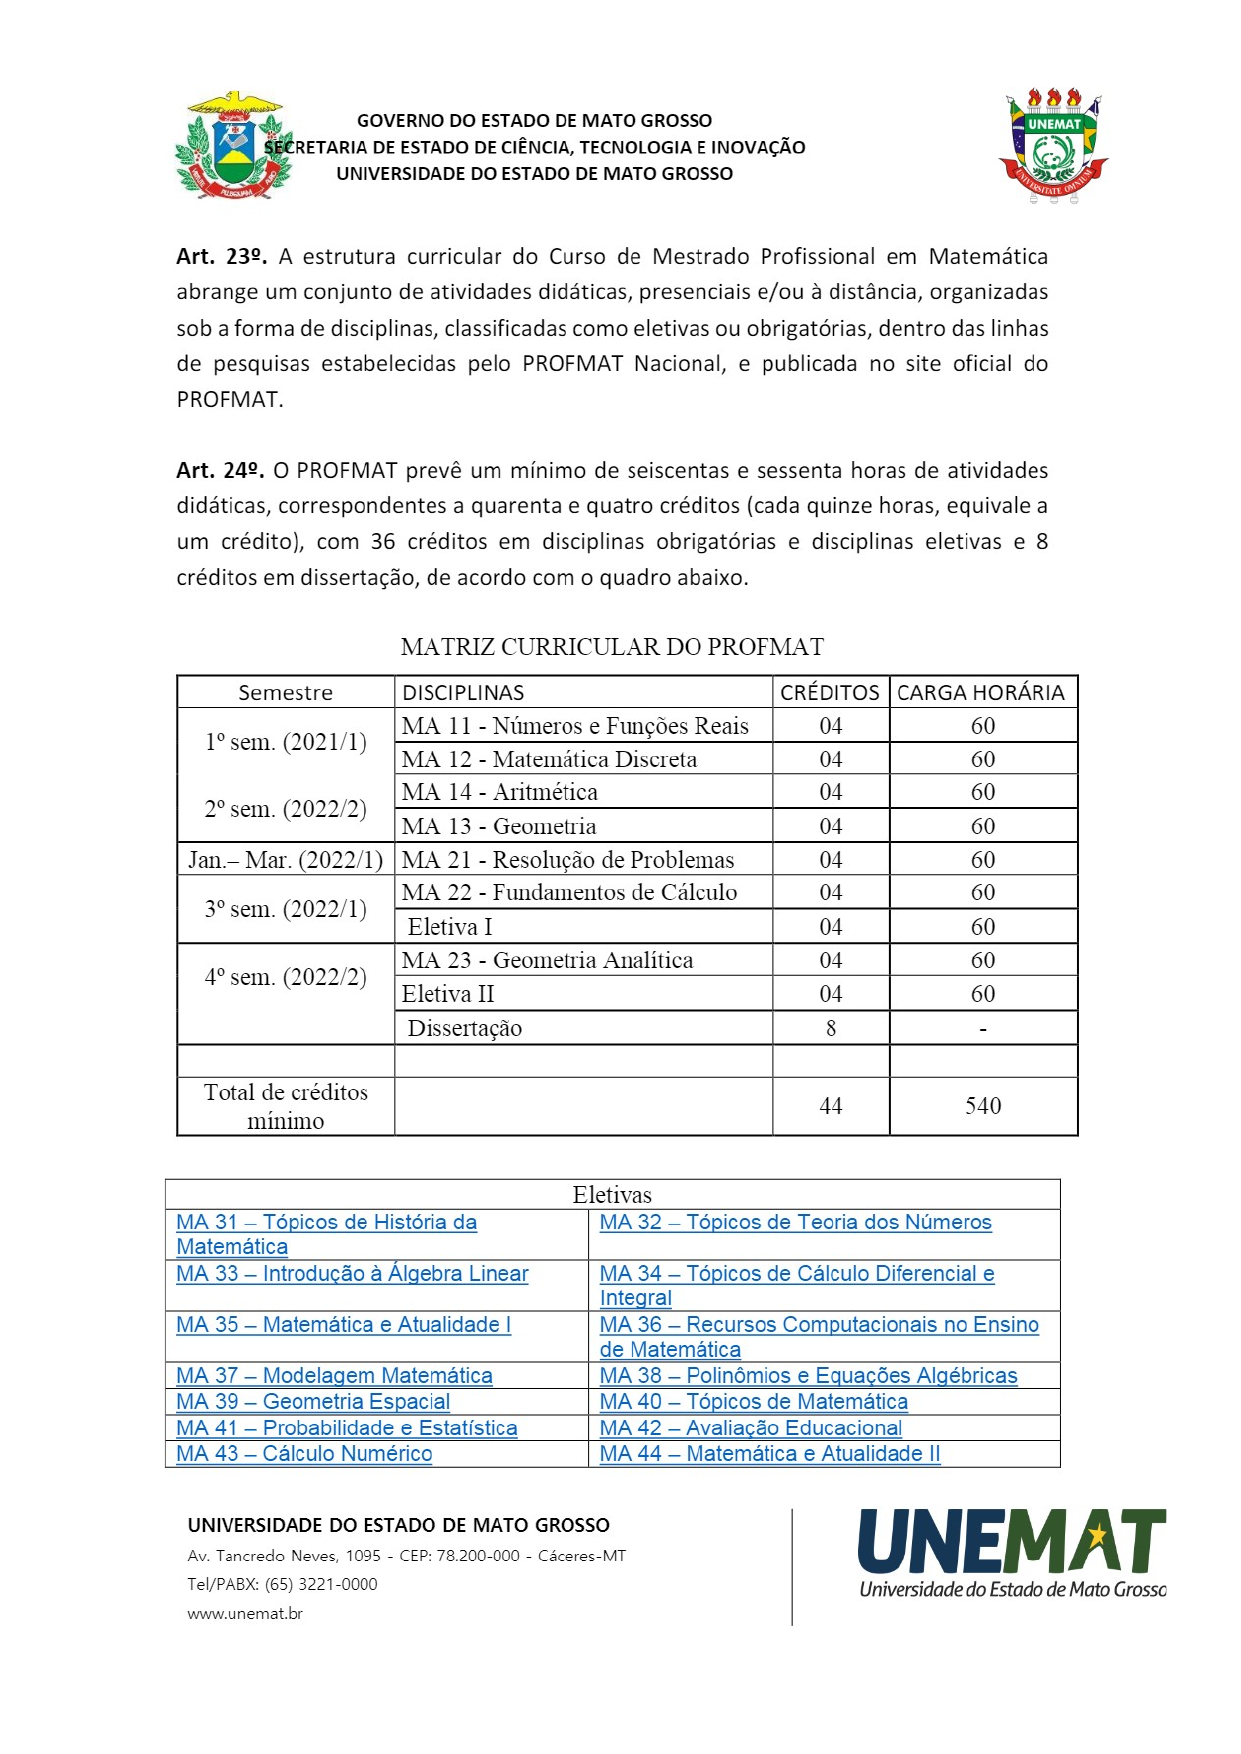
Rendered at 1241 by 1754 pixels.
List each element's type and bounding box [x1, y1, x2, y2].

picture [164, 87, 1167, 1626]
